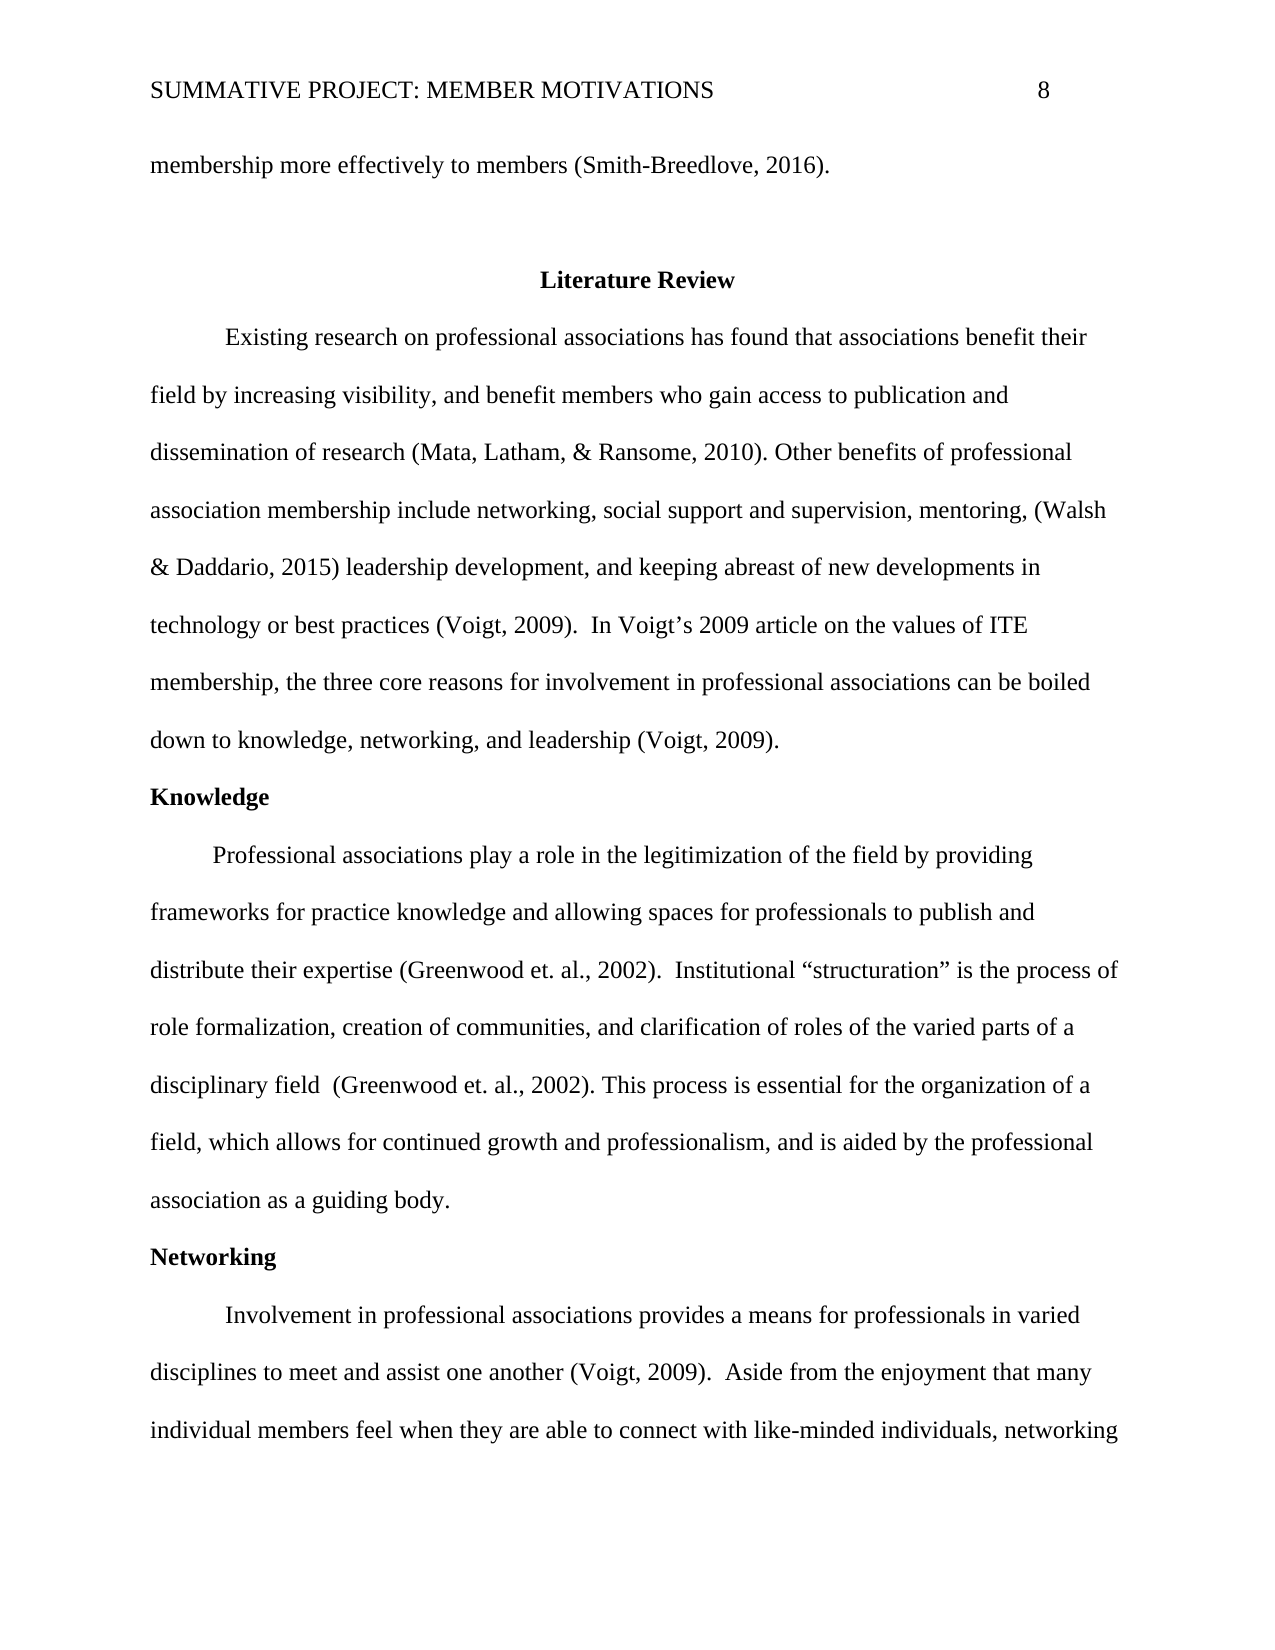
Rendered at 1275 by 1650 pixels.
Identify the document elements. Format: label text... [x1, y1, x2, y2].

text Literature Review [150, 265, 1125, 294]
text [150, 150, 1125, 179]
text Existing research on professional associations has found that associations benefit their field by increasing visibility, and benefit members who gain access to publication and dissemination of research (Mata, Latham, & Ransome, 2010). Other benefits of professional association membership include networking, social support and supervision, mentoring, (Walsh & Daddario, 2015) leadership development, and keeping abreast of new developments in technology or best practices (Voigt, 2009). In Voigt’s 2009 article on the values of ITE membership, the three core reasons for involvement in professional associations can be boiled down to knowledge, networking, and leadership (Voigt, 2009). [150, 322, 1125, 754]
text Knowledge [150, 782, 1125, 811]
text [150, 1300, 1125, 1444]
text Networking [150, 1242, 1125, 1271]
text Professional associations play a role in the legitimization of the field by providing frameworks for practice knowledge and allowing spaces for professionals to publish and distribute their expertise (Greenwood et. al., 2002). Institutional “structuration” is the process of role formalization, creation of communities, and clarification of roles of the varied parts of a disciplinary field (Greenwood et. al., 2002). This process is essential for the organization of a field, which allows for continued growth and professionalism, and is aided by the professional association as a guiding body. [150, 840, 1125, 1214]
